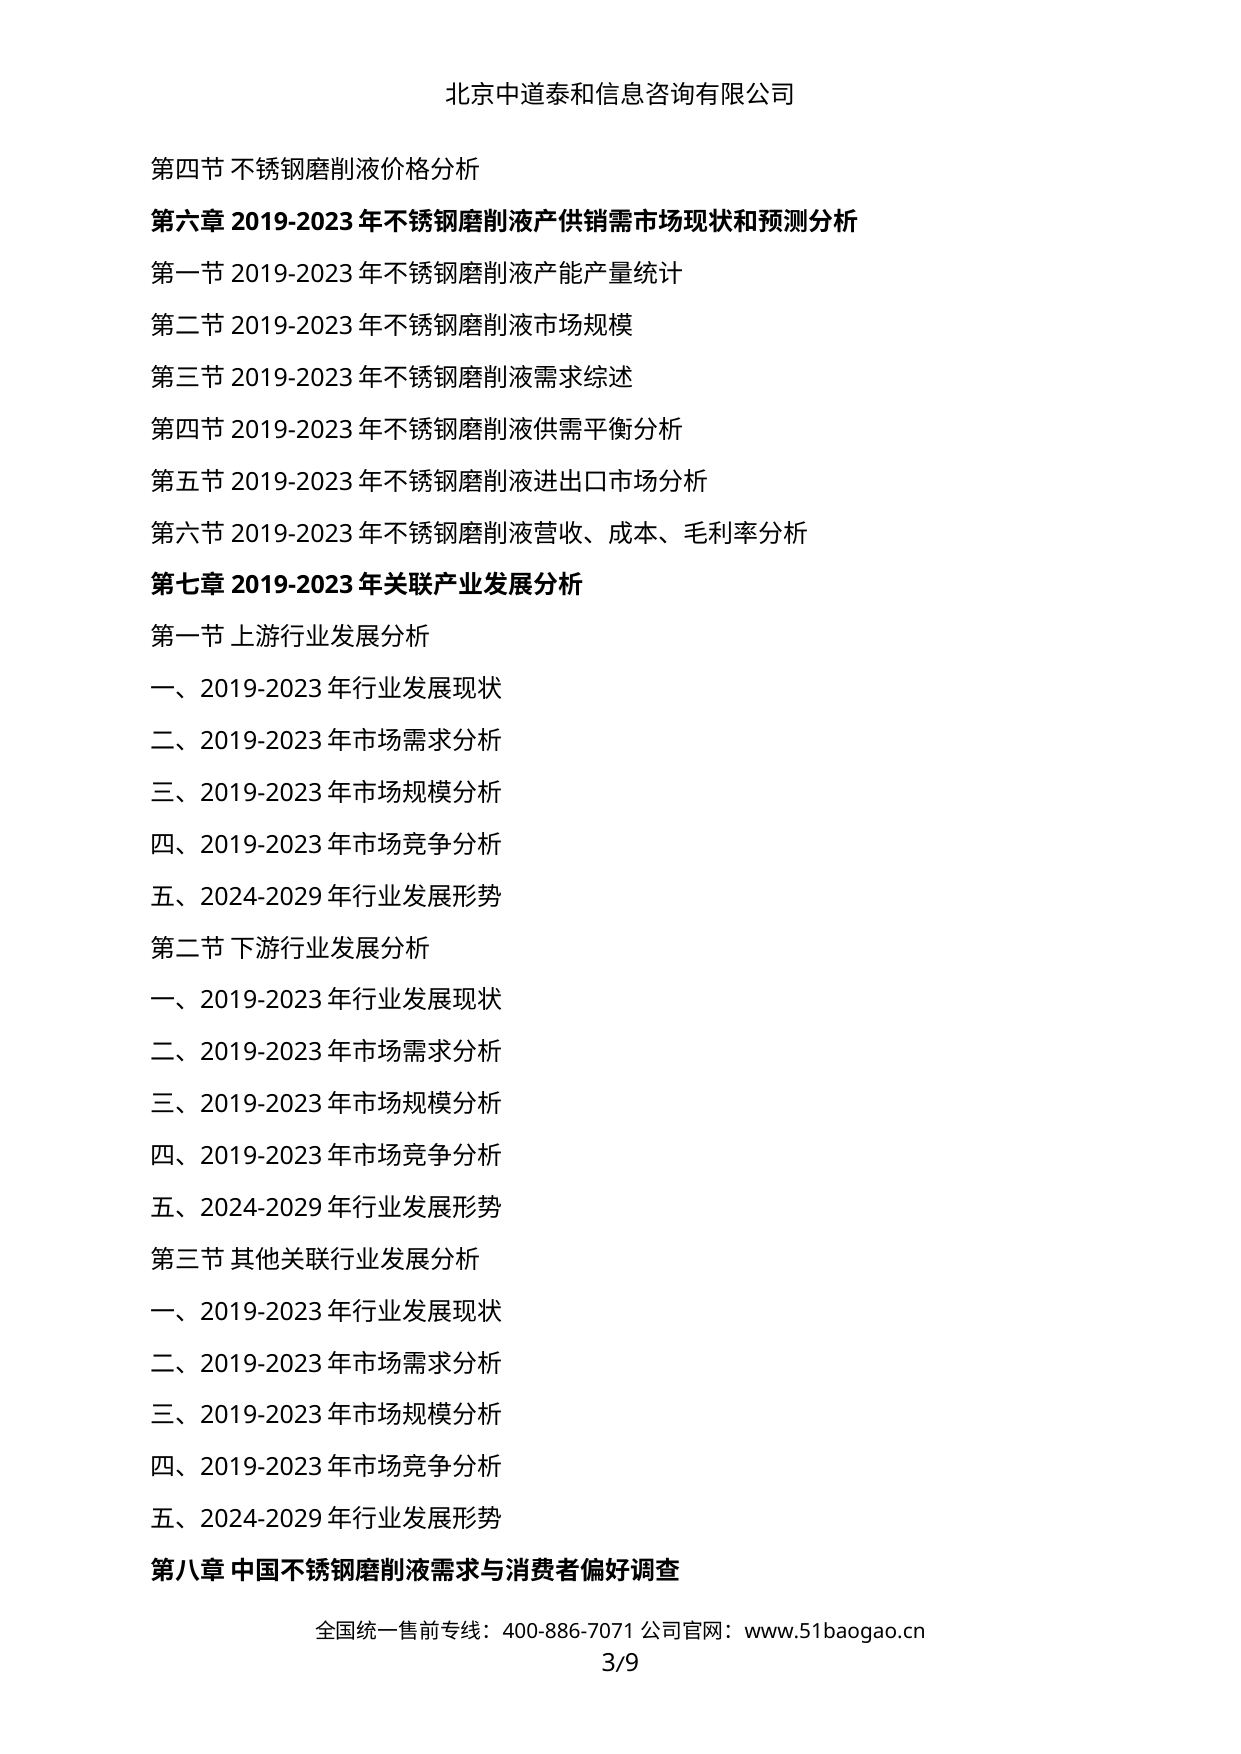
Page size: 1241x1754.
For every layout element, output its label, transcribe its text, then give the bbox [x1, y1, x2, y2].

text 四、2019-2023年市场竞争分析 [150, 1136, 1090, 1172]
text 第六章 2019-2023年不锈钢磨削液产供销需市场现状和预测分析 [150, 202, 1090, 238]
text 第八章 中国不锈钢磨削液需求与消费者偏好调查 [150, 1551, 1090, 1587]
text 五、2024-2029年行业发展形势 [150, 876, 1090, 912]
text 五、2024-2029年行业发展形势 [150, 1187, 1090, 1224]
text 三、2019-2023年市场规模分析 [150, 1084, 1090, 1120]
text 五、2024-2029年行业发展形势 [150, 1499, 1090, 1535]
text 四、2019-2023年市场竞争分析 [150, 824, 1090, 861]
text 三、2019-2023年市场规模分析 [150, 1395, 1090, 1431]
text 四、2019-2023年市场竞争分析 [150, 1447, 1090, 1483]
text 二、2019-2023年市场需求分析 [150, 721, 1090, 757]
text 三、2019-2023年市场规模分析 [150, 772, 1090, 809]
text 第七章 2019-2023年关联产业发展分析 [150, 565, 1090, 601]
text 二、2019-2023年市场需求分析 [150, 1032, 1090, 1068]
text 第六节 2019-2023年不锈钢磨削液营收、成本、毛利率分析 [150, 513, 1090, 549]
text 第三节 其他关联行业发展分析 [150, 1239, 1090, 1276]
text 第四节 不锈钢磨削液价格分析 [150, 150, 1090, 186]
text 第二节 2019-2023年不锈钢磨削液市场规模 [150, 306, 1090, 342]
text 第一节 上游行业发展分析 [150, 617, 1090, 653]
text 第一节 2019-2023年不锈钢磨削液产能产量统计 [150, 254, 1090, 290]
text 一、2019-2023年行业发展现状 [150, 1291, 1090, 1327]
text 第五节 2019-2023年不锈钢磨削液进出口市场分析 [150, 461, 1090, 497]
text 第二节 下游行业发展分析 [150, 928, 1090, 964]
text 一、2019-2023年行业发展现状 [150, 980, 1090, 1016]
text 二、2019-2023年市场需求分析 [150, 1343, 1090, 1379]
text 一、2019-2023年行业发展现状 [150, 669, 1090, 705]
text 第三节 2019-2023年不锈钢磨削液需求综述 [150, 357, 1090, 394]
text 第四节 2019-2023年不锈钢磨削液供需平衡分析 [150, 409, 1090, 446]
